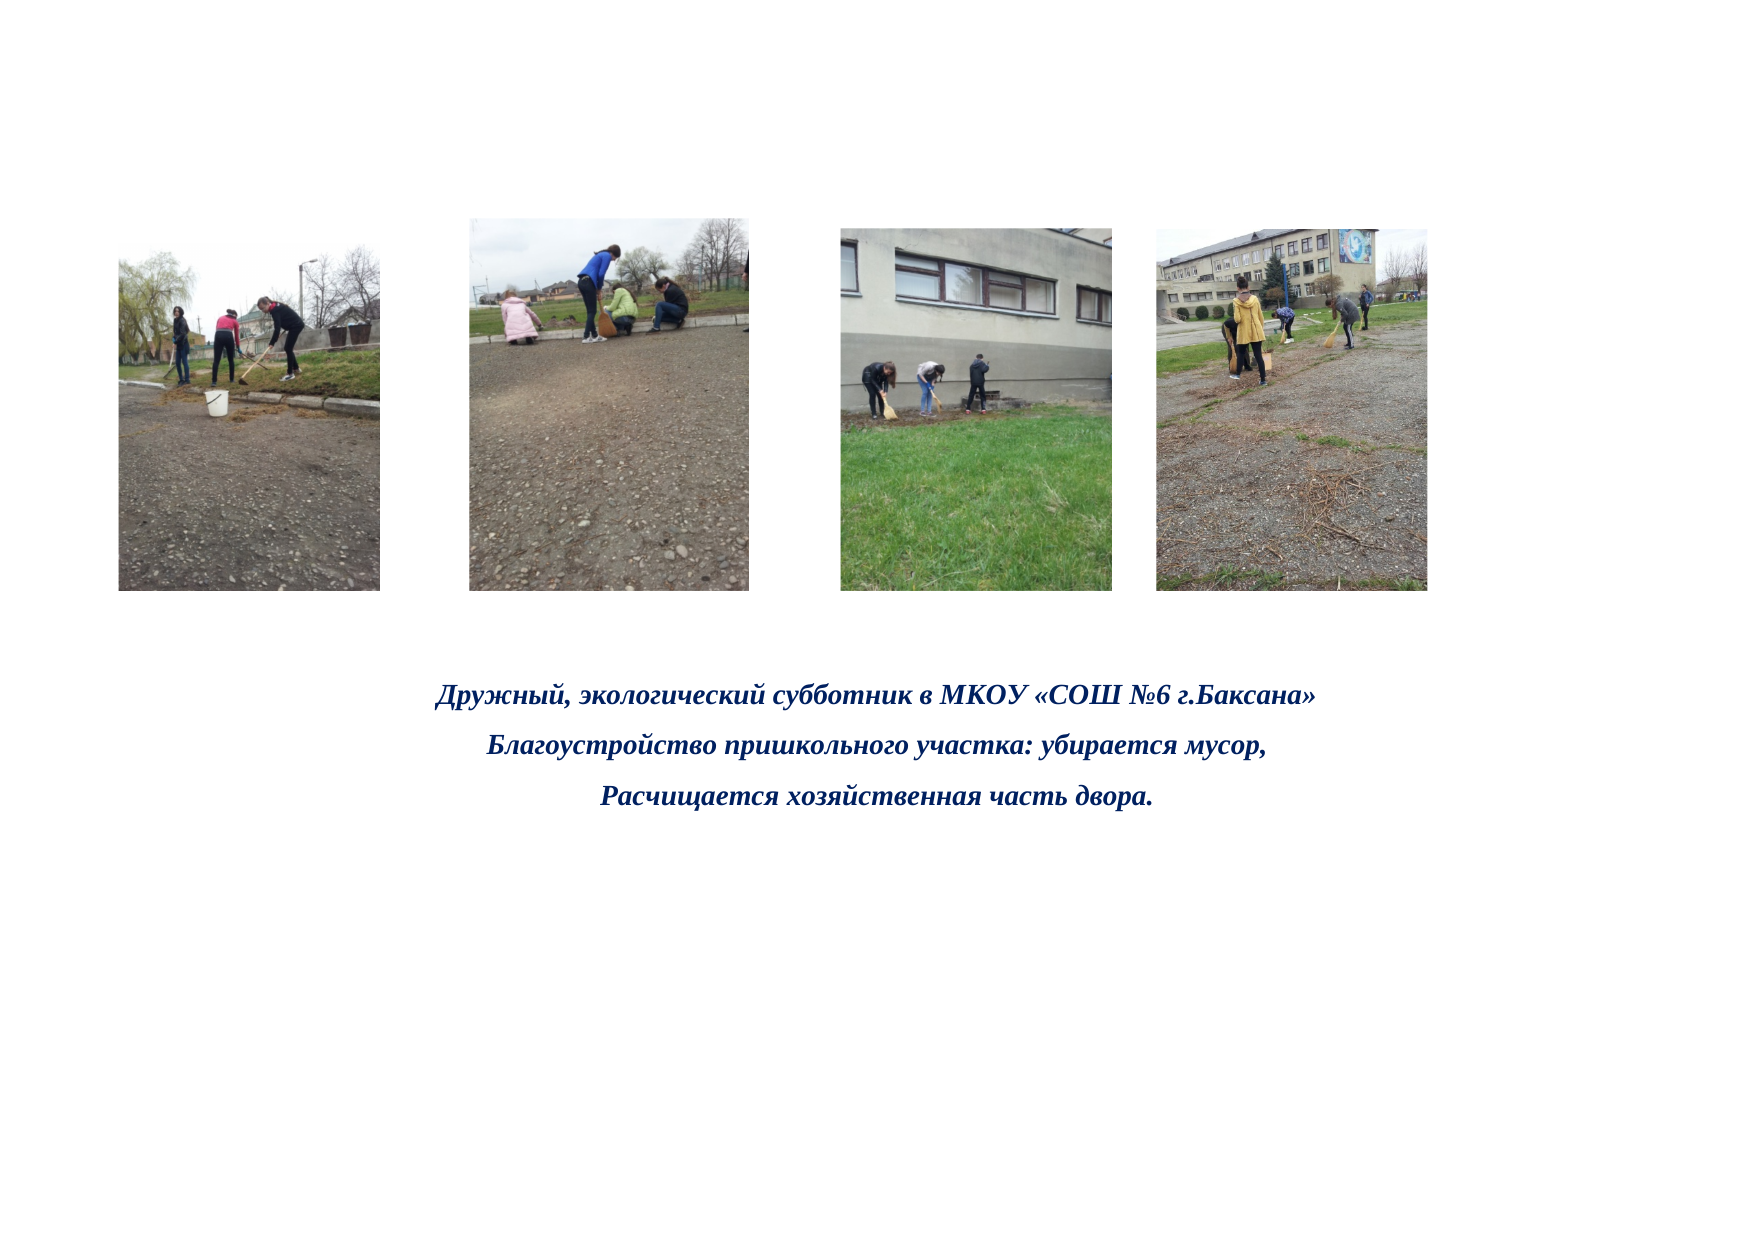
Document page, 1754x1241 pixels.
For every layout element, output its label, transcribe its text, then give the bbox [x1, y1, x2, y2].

text Благоустройство пришкольного участка: убирается мусор, [75, 727, 1679, 761]
text Дружный, экологический субботник в МКОУ «СОШ №6 г.Баксана» [75, 677, 1679, 711]
picture [470, 219, 749, 590]
picture [1156, 229, 1428, 591]
picture [119, 244, 380, 591]
text Расчищается хозяйственная часть двора. [75, 778, 1679, 811]
picture [841, 229, 1112, 590]
